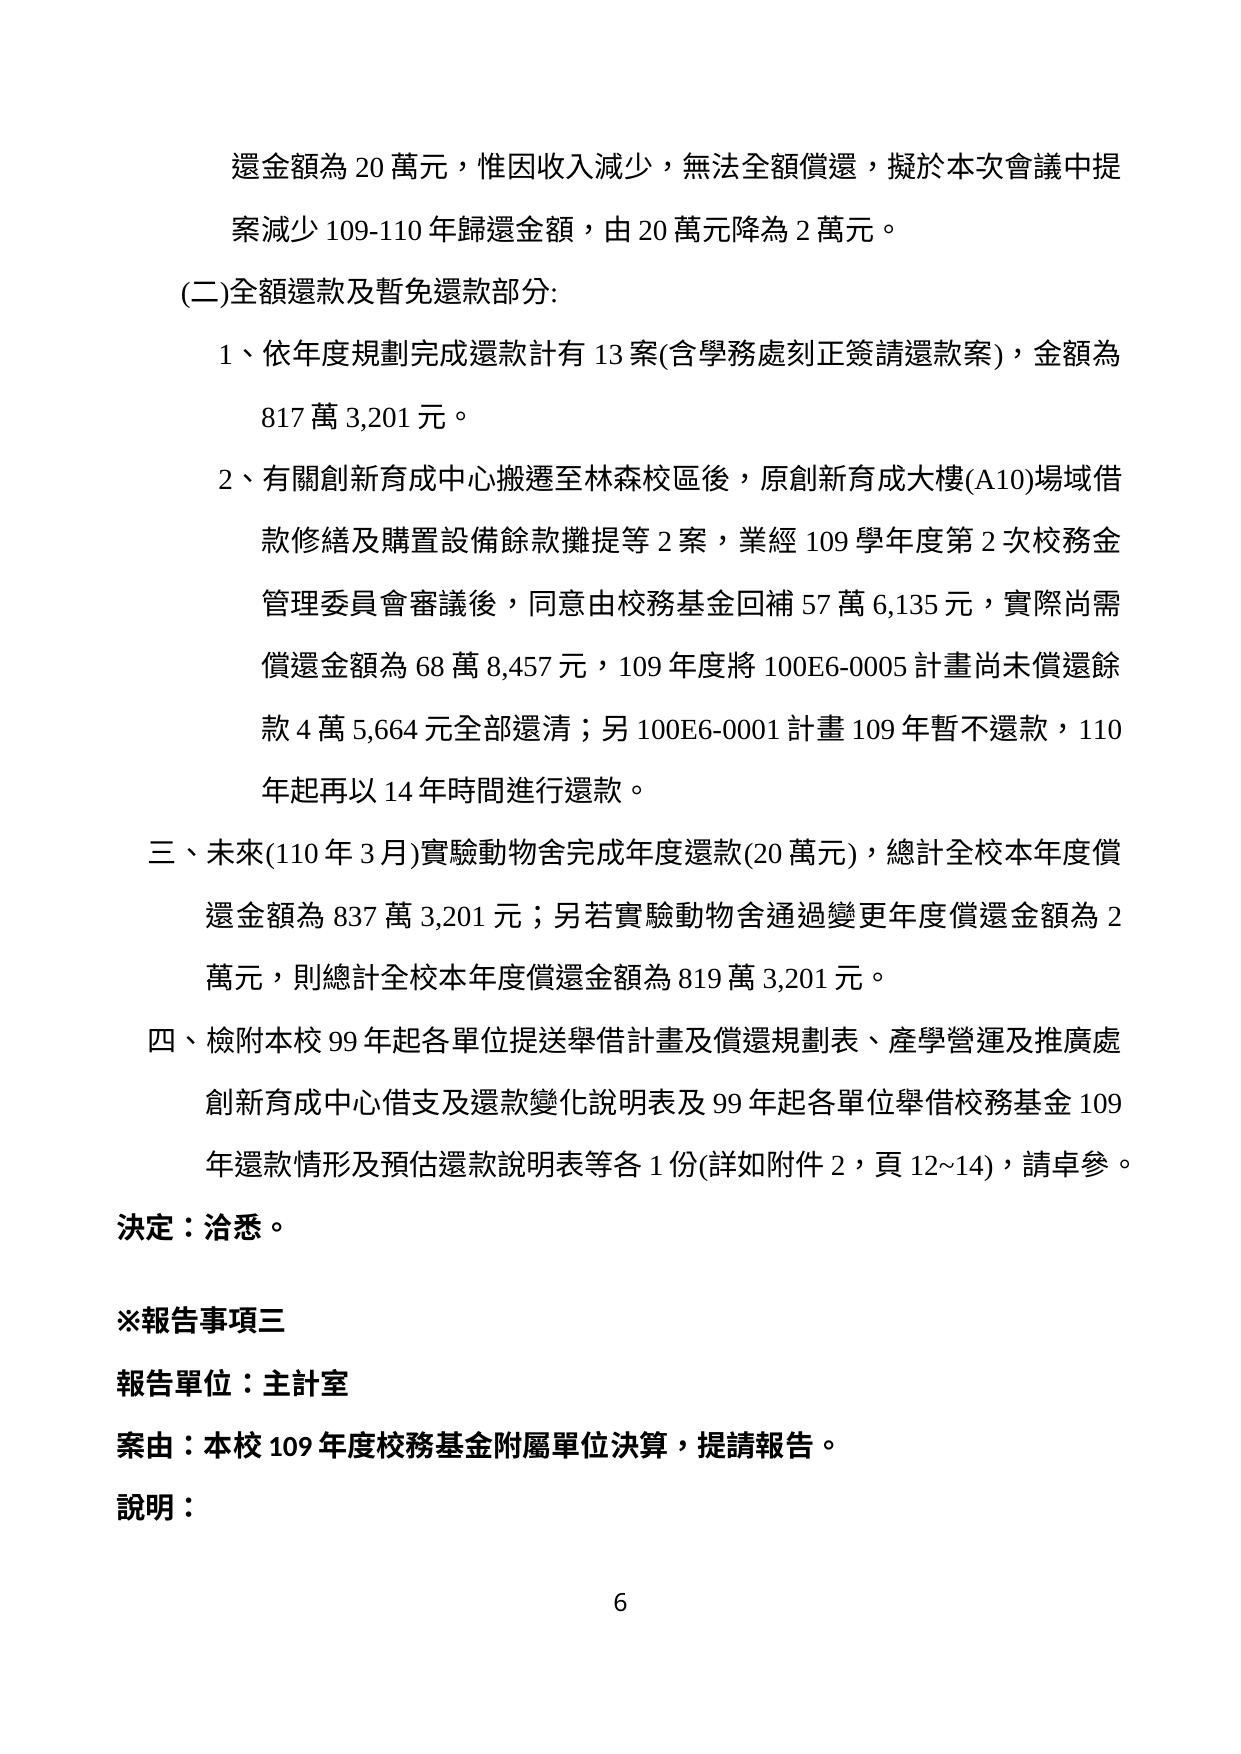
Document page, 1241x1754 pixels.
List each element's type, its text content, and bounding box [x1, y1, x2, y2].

list 案由：本校109年度校務基金附屬單位決算，提請報告。 [116, 1413, 1122, 1475]
text 2、有關創新育成中心搬遷至林森校區後，原創新育成大樓(A10)場域借款修繕及購置設備餘款攤提等2案，業經109學年度第2次校務金管理委員會審議後，同意由校務基金回補57萬6,135元，實際尚需償還金額為68萬8,457元，109年度將100E6-0005計畫尚未償還餘款4萬5,664元全部還清；另100E6-0001計畫109年暫不還款，110年起再以14年時間進行還款。 [218, 446, 1122, 820]
list 說明： [116, 1475, 1122, 1537]
list ※報告事項三 [116, 1288, 1122, 1350]
list 報告單位：主計室 [116, 1350, 1122, 1413]
text 三、未來(110年3月)實驗動物舍完成年度還款(20萬元)，總計全校本年度償還金額為837萬3,201元；另若實驗動物舍通過變更年度償還金額為2萬元，則總計全校本年度償還金額為819萬3,201元。 [147, 820, 1122, 1007]
text (二)全額還款及暫免還款部分: [181, 258, 1122, 321]
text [181, 134, 1122, 258]
text 四、檢附本校99年起各單位提送舉借計畫及償還規劃表、產學營運及推廣處創新育成中心借支及還款變化說明表及99年起各單位舉借校務基金109年還款情形及預估還款說明表等各1份(詳如附件2，頁12~14)，請卓參。 [147, 1007, 1122, 1194]
list 決定：洽悉。 [116, 1194, 1122, 1257]
text 1、依年度規劃完成還款計有13案(含學務處刻正簽請還款案)，金額為817萬3,201元。 [218, 321, 1122, 446]
